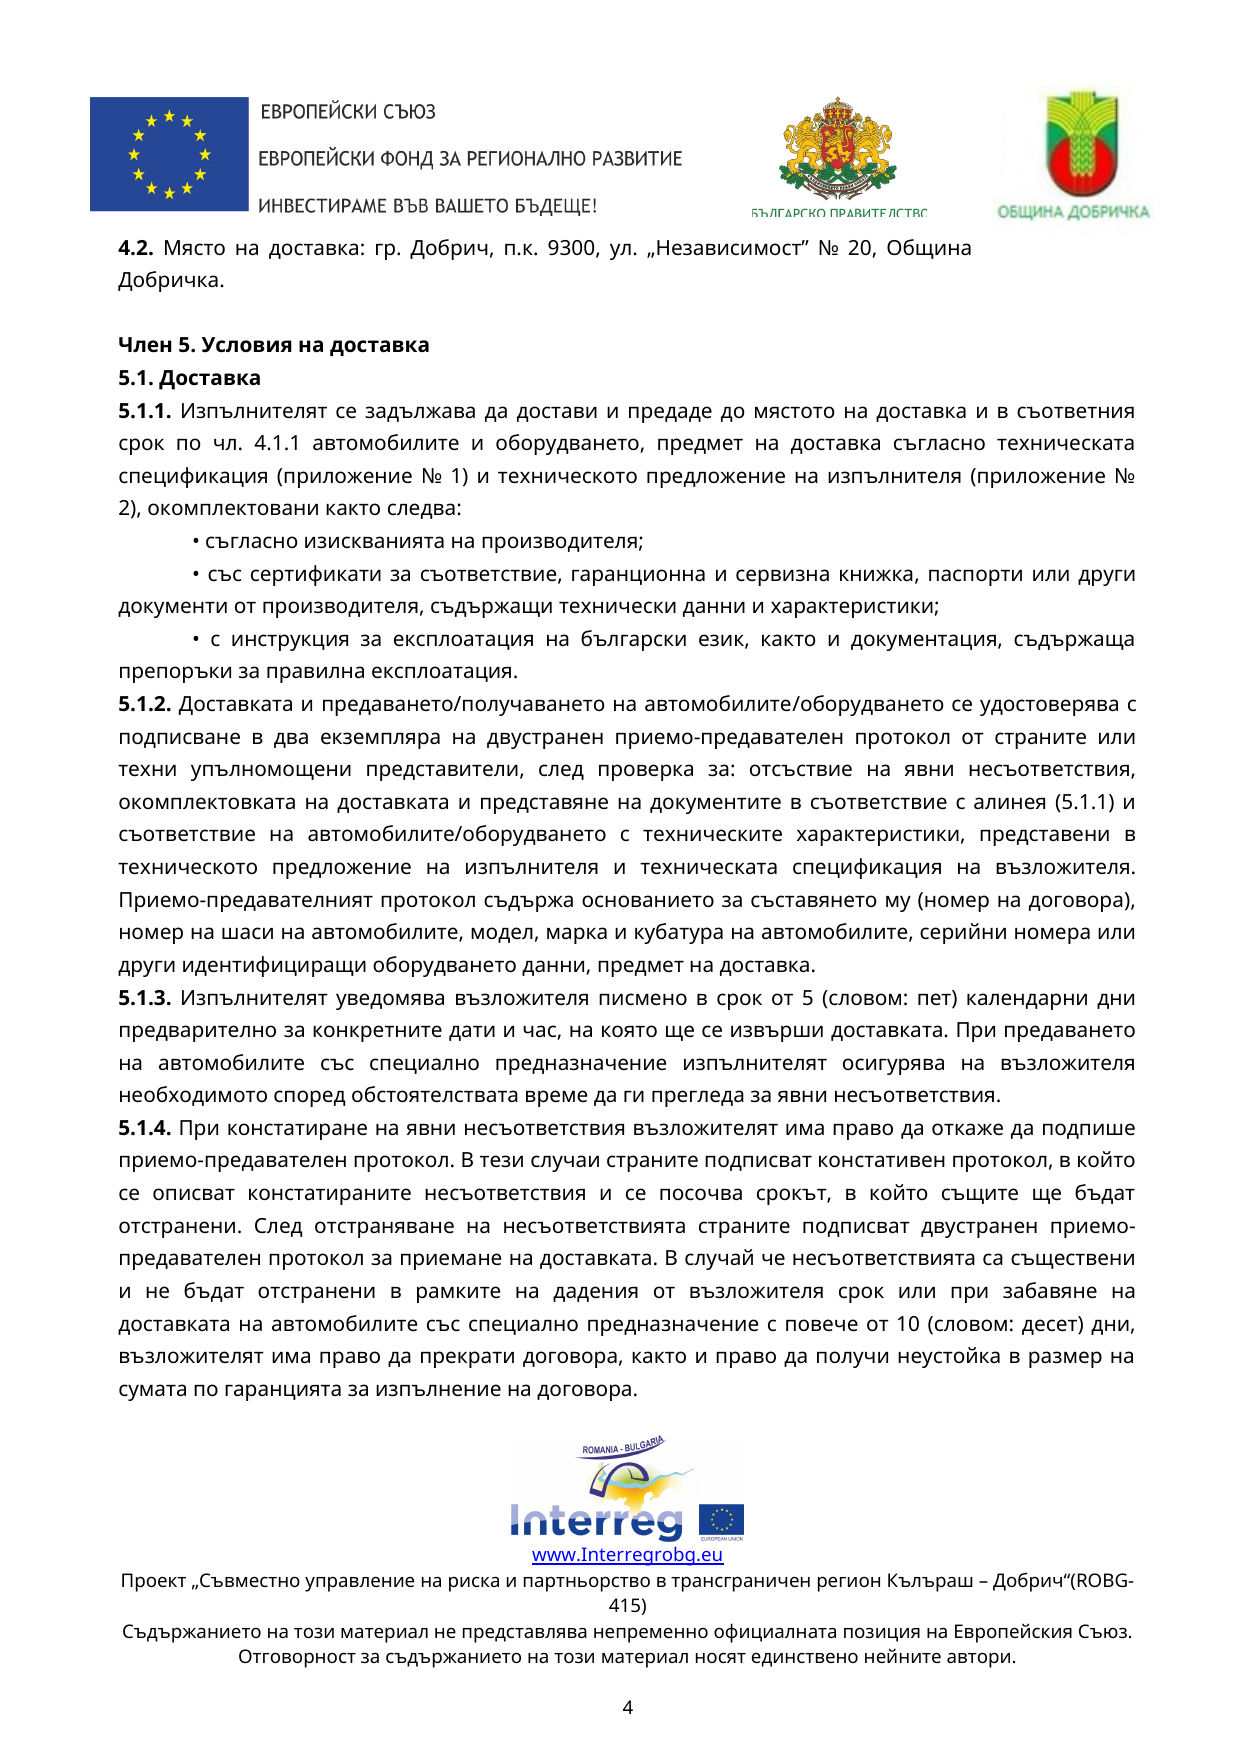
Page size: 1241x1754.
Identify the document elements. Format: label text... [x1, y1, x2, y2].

text • с инструкция за експлоатация на български език, както и документация, съдържаща препоръки за правилна експлоатация. [118, 624, 1137, 685]
text 5.1.3. Изпълнителят уведомява възложителя писмено в срок от 5 (словом: пет) календарни дни предварително за конкретните дати и час, на която ще се извърши доставката. При предаването на автомобилите със специално предназначение изпълнителят осигурява на възложителя необходимото според обстоятелствата време да ги прегледа за явни несъответствия. [118, 983, 1137, 1109]
text 4.2. Място на доставка: гр. Добрич, п.к. 9300, ул. „Независимост” № 20, Община Добричка. [118, 233, 1137, 294]
text 5.1.2. Доставката и предаването/получаването на автомобилите/оборудването се удостоверява с подписване в два екземпляра на двустранен приемо-предавателен протокол от страните или техни упълномощени представители, след проверка за: отсъствие на явни несъответствия, окомплектовката на доставката и представяне на документите в съответствие с алинея (5.1.1) и съответствие на автомобилите/оборудването с техническите характеристики, представени в техническото предложение на изпълнителя и техническата спецификация на възложителя. Приемо-предавателният протокол съдържа основанието за съставянето му (номер на договора), номер на шаси на автомобилите, модел, марка и кубатура на автомобилите, серийни номера или други идентифициращи оборудването данни, предмет на доставка. [118, 689, 1137, 978]
picture [992, 84, 1168, 241]
text • със сертификати за съответствие, гаранционна и сервизна книжка, паспорти или други документи от производителя, съдържащи технически данни и характеристики; [118, 559, 1137, 620]
picture [751, 96, 927, 216]
text 5.1.4. При констатиране на явни несъответствия възложителят има право да откаже да подпише приемо-предавателен протокол. В тези случаи страните подписват констативен протокол, в който се описват констатираните несъответствия и се посочва срокът, в който същите ще бъдат отстранени. След отстраняване на несъответствията страните подписват двустранен приемо-предавателен протокол за приемане на доставката. В случай че несъответствията са съществени и не бъдат отстранени в рамките на дадения от възложителя срок или при забавяне на доставката на автомобилите със специално предназначение с повече от 10 (словом: десет) дни, възложителят има право да прекрати договора, както и право да получи неустойка в размер на сумата по гаранцията за изпълнение на договора. [118, 1113, 1137, 1402]
text Член 5. Условия на доставка [118, 331, 1137, 359]
text 5.1.1. Изпълнителят се задължава да достави и предаде до мястото на доставка и в съответния срок по чл. 4.1.1 автомобилите и оборудването, предмет на доставка съгласно техническата спецификация (приложение № 1) и техническото предложение на изпълнителя (приложение № 2), окомплектовани както следва: [118, 396, 1137, 522]
picture [90, 97, 682, 216]
text 5.1. Доставка [118, 363, 1137, 392]
picture [511, 1435, 744, 1542]
text • съгласно изискванията на производителя; [118, 526, 1137, 554]
